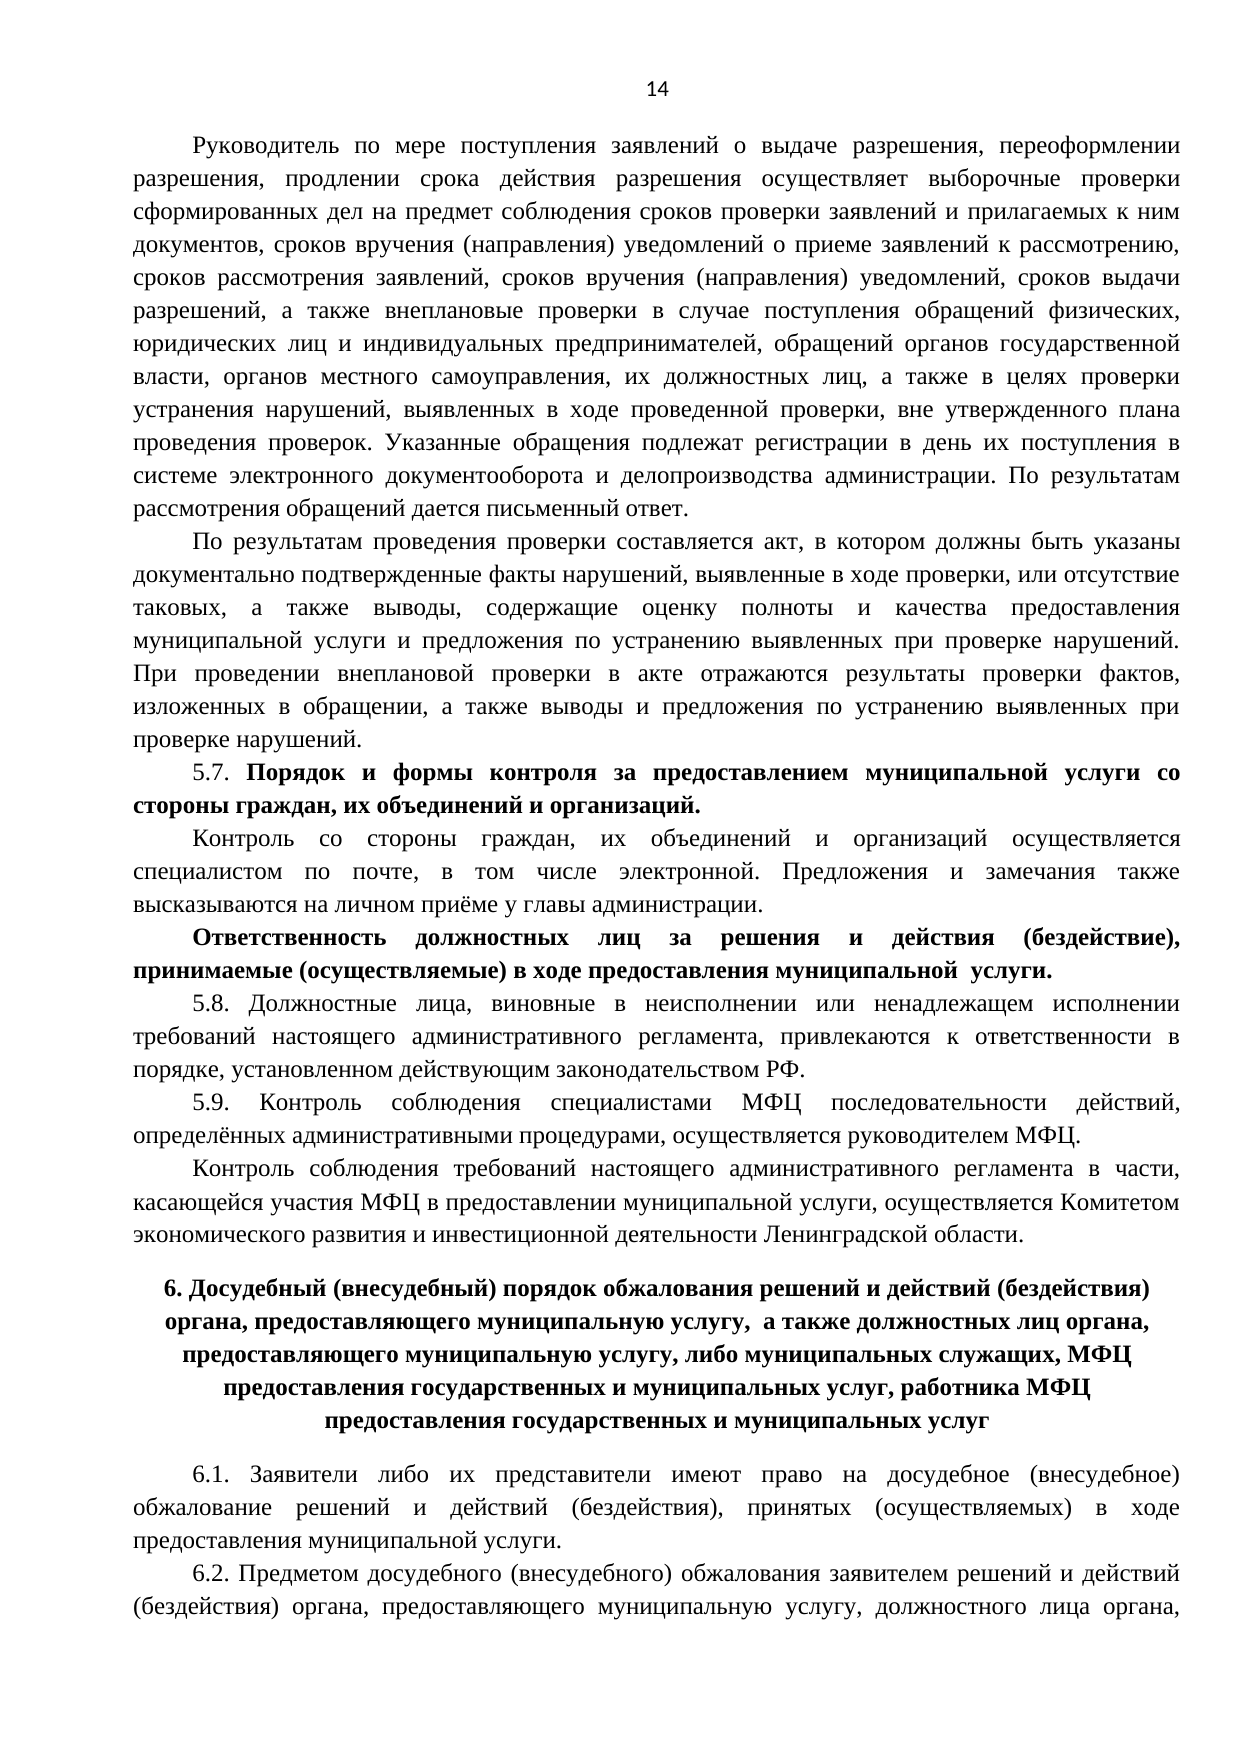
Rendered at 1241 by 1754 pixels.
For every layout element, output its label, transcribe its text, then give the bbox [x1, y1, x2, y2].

list 5.7. Порядок и формы контроля за предоставлением муниципальной услуги со стороны граждан, их объединений и организаций. [133, 757, 1181, 819]
list Контроль со стороны граждан, их объединений и организаций осуществляется специалистом по почте, в том числе электронной. Предложения и замечания также высказываются на личном приёме у главы администрации. [133, 823, 1181, 918]
list Руководитель по мере поступления заявлений о выдаче разрешения, переоформлении разрешения, продлении срока действия разрешения осуществляет выборочные проверки сформированных дел на предмет соблюдения сроков проверки заявлений и прилагаемых к ним документов, сроков вручения (направления) уведомлений о приеме заявлений к рассмотрению, сроков рассмотрения заявлений, сроков вручения (направления) уведомлений, сроков выдачи разрешений, а также внеплановые проверки в случае поступления обращений физических, юридических лиц и индивидуальных предпринимателей, обращений органов государственной власти, органов местного самоуправления, их должностных лиц, а также в целях проверки устранения нарушений, выявленных в ходе проведенной проверки, вне утвержденного плана проведения проверок. Указанные обращения подлежат регистрации в день их поступления в системе электронного документооборота и делопроизводства администрации. По результатам рассмотрения обращений дается письменный ответ. [133, 130, 1181, 522]
list 5.9. Контроль соблюдения специалистами МФЦ последовательности действий, определённых административными процедурами, осуществляется руководителем МФЦ. [133, 1087, 1181, 1149]
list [133, 1558, 1181, 1620]
list Контроль соблюдения требований настоящего административного регламента в части, касающейся участия МФЦ в предоставлении муниципальной услуги, осуществляется Комитетом экономического развития и инвестиционной деятельности Ленинградской области. [133, 1153, 1181, 1248]
list 6.1. Заявители либо их представители имеют право на досудебное (внесудебное) обжалование решений и действий (бездействия), принятых (осуществляемых) в ходе предоставления муниципальной услуги. [133, 1459, 1181, 1554]
list По результатам проведения проверки составляется акт, в котором должны быть указаны документально подтвержденные факты нарушений, выявленные в ходе проверки, или отсутствие таковых, а также выводы, содержащие оценку полноты и качества предоставления муниципальной услуги и предложения по устранению выявленных при проверке нарушений. При проведении внеплановой проверки в акте отражаются результаты проверки фактов, изложенных в обращении, а также выводы и предложения по устранению выявленных при проверке нарушений. [133, 526, 1181, 753]
list 5.8. Должностные лица, виновные в неисполнении или ненадлежащем исполнении требований настоящего административного регламента, привлекаются к ответственности в порядке, установленном действующим законодательством РФ. [133, 988, 1181, 1083]
list Ответственность должностных лиц за решения и действия (бездействие), принимаемые (осуществляемые) в ходе предоставления муниципальной услуги. [133, 922, 1181, 984]
text 6. Досудебный (внесудебный) порядок обжалования решений и действий (бездействия) органа, предоставляющего муниципальную услугу, а также должностных лиц органа, предоставляющего муниципальную услугу, либо муниципальных служащих, МФЦ предоставления государственных и муниципальных услуг, работника МФЦ предоставления государственных и муниципальных услуг [133, 1273, 1181, 1434]
